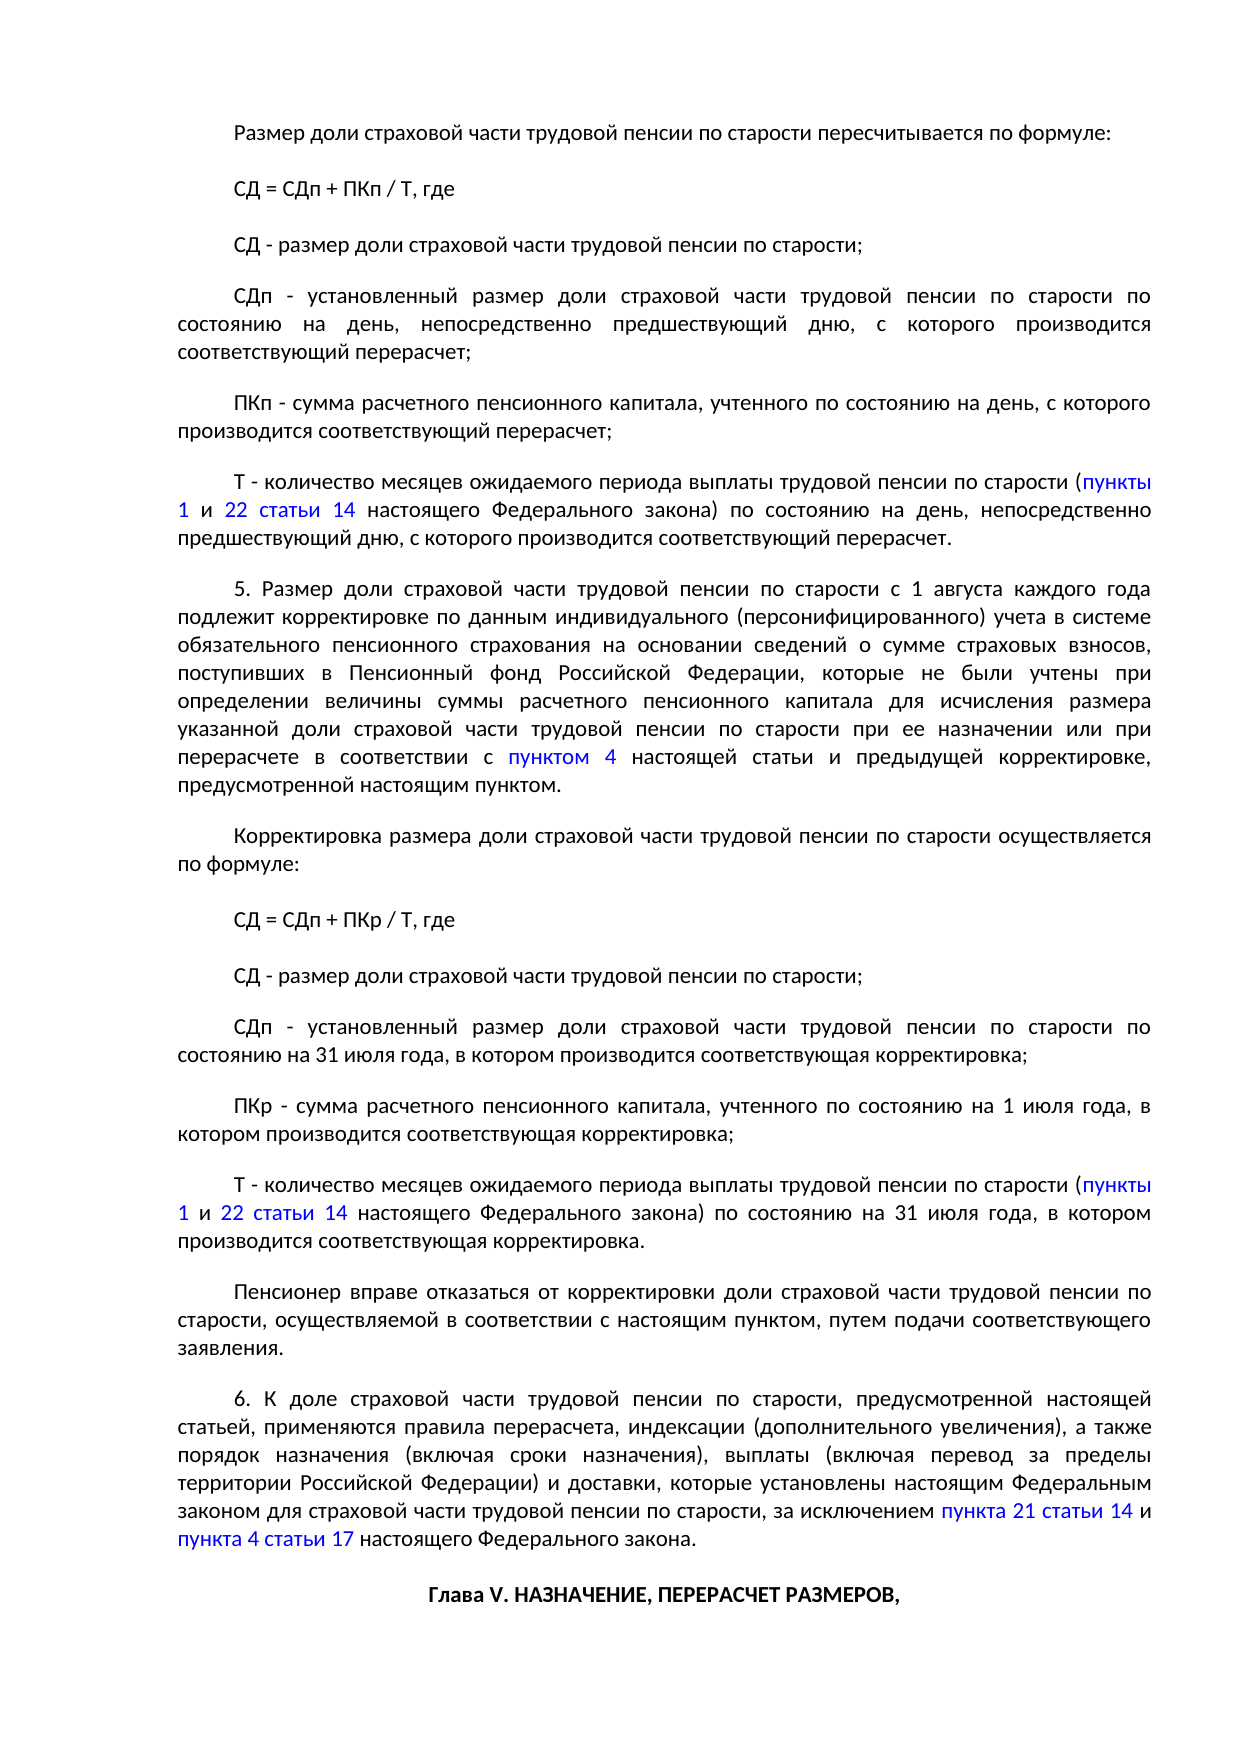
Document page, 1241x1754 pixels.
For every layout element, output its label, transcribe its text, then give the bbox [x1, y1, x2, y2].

text Т - количество месяцев ожидаемого периода выплаты трудовой пенсии по старости (пункты 1 и 22 статьи 14 настоящего Федерального закона) по состоянию на день, непосредственно предшествующий дню, с которого производится соответствующий перерасчет. [177, 467, 1152, 551]
text 5. Размер доли страховой части трудовой пенсии по старости с 1 августа каждого года подлежит корректировке по данным индивидуального (персонифицированного) учета в системе обязательного пенсионного страхования на основании сведений о сумме страховых взносов, поступивших в Пенсионный фонд Российской Федерации, которые не были учтены при определении величины суммы расчетного пенсионного капитала для исчисления размера указанной доли страховой части трудовой пенсии по старости при ее назначении или при перерасчете в соответствии с пунктом 4 настоящей статьи и предыдущей корректировке, предусмотренной настоящим пунктом. [177, 574, 1152, 798]
text Корректировка размера доли страховой части трудовой пенсии по старости осуществляется по формуле: [177, 821, 1152, 877]
text Размер доли страховой части трудовой пенсии по старости пересчитывается по формуле: [177, 118, 1152, 146]
text 6. К доле страховой части трудовой пенсии по старости, предусмотренной настоящей статьей, применяются правила перерасчета, индексации (дополнительного увеличения), а также порядок назначения (включая сроки назначения), выплаты (включая перевод за пределы территории Российской Федерации) и доставки, которые установлены настоящим Федеральным законом для страховой части трудовой пенсии по старости, за исключением пункта 21 статьи 14 и пункта 4 статьи 17 настоящего Федерального закона. [177, 1384, 1152, 1552]
text ПКп - сумма расчетного пенсионного капитала, учтенного по состоянию на день, с которого производится соответствующий перерасчет; [177, 388, 1152, 444]
text Пенсионер вправе отказаться от корректировки доли страховой части трудовой пенсии по старости, осуществляемой в соответствии с настоящим пунктом, путем подачи соответствующего заявления. [177, 1277, 1152, 1361]
text СД - размер доли страховой части трудовой пенсии по старости; [177, 961, 1152, 989]
text СДп - установленный размер доли страховой части трудовой пенсии по старости по состоянию на 31 июля года, в котором производится соответствующая корректировка; [177, 1012, 1152, 1068]
text СД = СДп + ПКп / Т, где [177, 174, 1152, 202]
text СДп - установленный размер доли страховой части трудовой пенсии по старости по состоянию на день, непосредственно предшествующий дню, с которого производится соответствующий перерасчет; [177, 281, 1152, 365]
text Т - количество месяцев ожидаемого периода выплаты трудовой пенсии по старости (пункты 1 и 22 статьи 14 настоящего Федерального закона) по состоянию на 31 июля года, в котором производится соответствующая корректировка. [177, 1170, 1152, 1254]
text СД - размер доли страховой части трудовой пенсии по старости; [177, 230, 1152, 258]
text ПКр - сумма расчетного пенсионного капитала, учтенного по состоянию на 1 июля года, в котором производится соответствующая корректировка; [177, 1091, 1152, 1147]
title Глава V. НАЗНАЧЕНИЕ, ПЕРЕРАСЧЕТ РАЗМЕРОВ, [177, 1580, 1152, 1608]
text СД = СДп + ПКр / Т, где [177, 905, 1152, 933]
